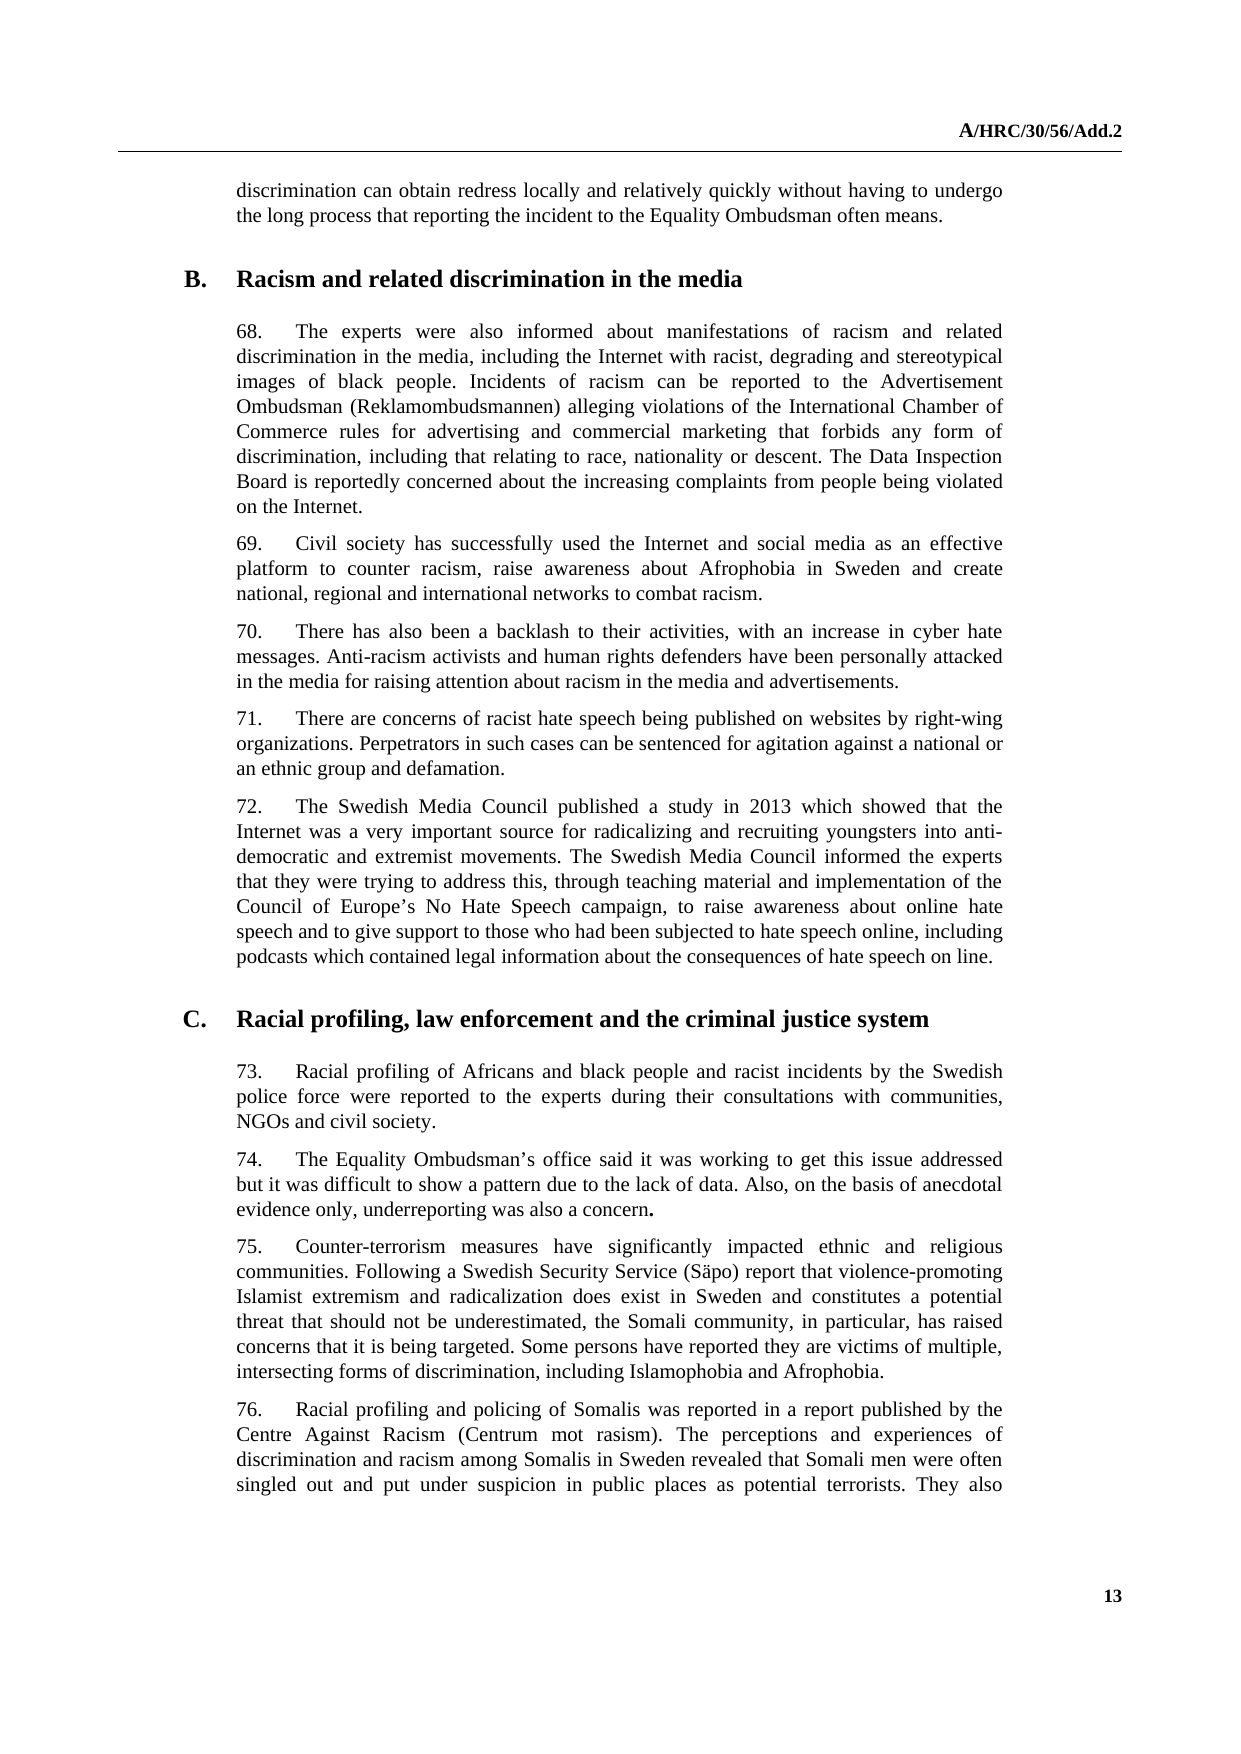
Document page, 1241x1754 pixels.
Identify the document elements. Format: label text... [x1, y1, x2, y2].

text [236, 1396, 1004, 1496]
text C. Racial profiling, law enforcement and the criminal justice system [118, 1005, 1004, 1033]
text 68. The experts were also informed about manifestations of racism and related discrimination in the media, including the Internet with racist, degrading and stereotypical images of black people. Incidents of racism can be reported to the Advertisement Ombudsman (Reklamombudsmannen) alleging violations of the International Chamber of Commerce rules for advertising and commercial marketing that forbids any form of discrimination, including that relating to race, nationality or descent. The Data Inspection Board is reportedly concerned about the increasing complaints from people being violated on the Internet. [236, 318, 1004, 518]
text 72. The Swedish Media Council published a study in 2013 which showed that the Internet was a very important source for radicalizing and recruiting youngsters into anti-democratic and extremist movements. The Swedish Media Council informed the experts that they were trying to address this, through teaching material and implementation of the Council of Europe’s No Hate Speech campaign, to raise awareness about online hate speech and to give support to those who had been subjected to hate speech online, including podcasts which contained legal information about the consequences of hate speech on line. [236, 793, 1004, 968]
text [236, 177, 1004, 227]
text B. Racism and related discrimination in the media [118, 265, 1004, 293]
text 70. There has also been a backlash to their activities, with an increase in cyber hate messages. Anti-racism activists and human rights defenders have been personally attacked in the media for raising attention about racism in the media and advertisements. [236, 618, 1004, 693]
text 74. The Equality Ombudsman’s office said it was working to get this issue addressed but it was difficult to show a pattern due to the lack of data. Also, on the basis of anecdotal evidence only, underreporting was also a concern. [236, 1146, 1004, 1221]
text 71. There are concerns of racist hate speech being published on websites by right-wing organizations. Perpetrators in such cases can be sentenced for agitation against a national or an ethnic group and defamation. [236, 705, 1004, 780]
text 73. Racial profiling of Africans and black people and racist incidents by the Swedish police force were reported to the experts during their consultations with communities, NGOs and civil society. [236, 1058, 1004, 1133]
text 75. Counter-terrorism measures have significantly impacted ethnic and religious communities. Following a Swedish Security Service (Säpo) report that violence-promoting Islamist extremism and radicalization does exist in Sweden and constitutes a potential threat that should not be underestimated, the Somali community, in particular, has raised concerns that it is being targeted. Some persons have reported they are victims of multiple, intersecting forms of discrimination, including Islamophobia and Afrophobia. [236, 1233, 1004, 1383]
text 69. Civil society has successfully used the Internet and social media as an effective platform to counter racism, raise awareness about Afrophobia in Sweden and create national, regional and international networks to combat racism. [236, 530, 1004, 605]
